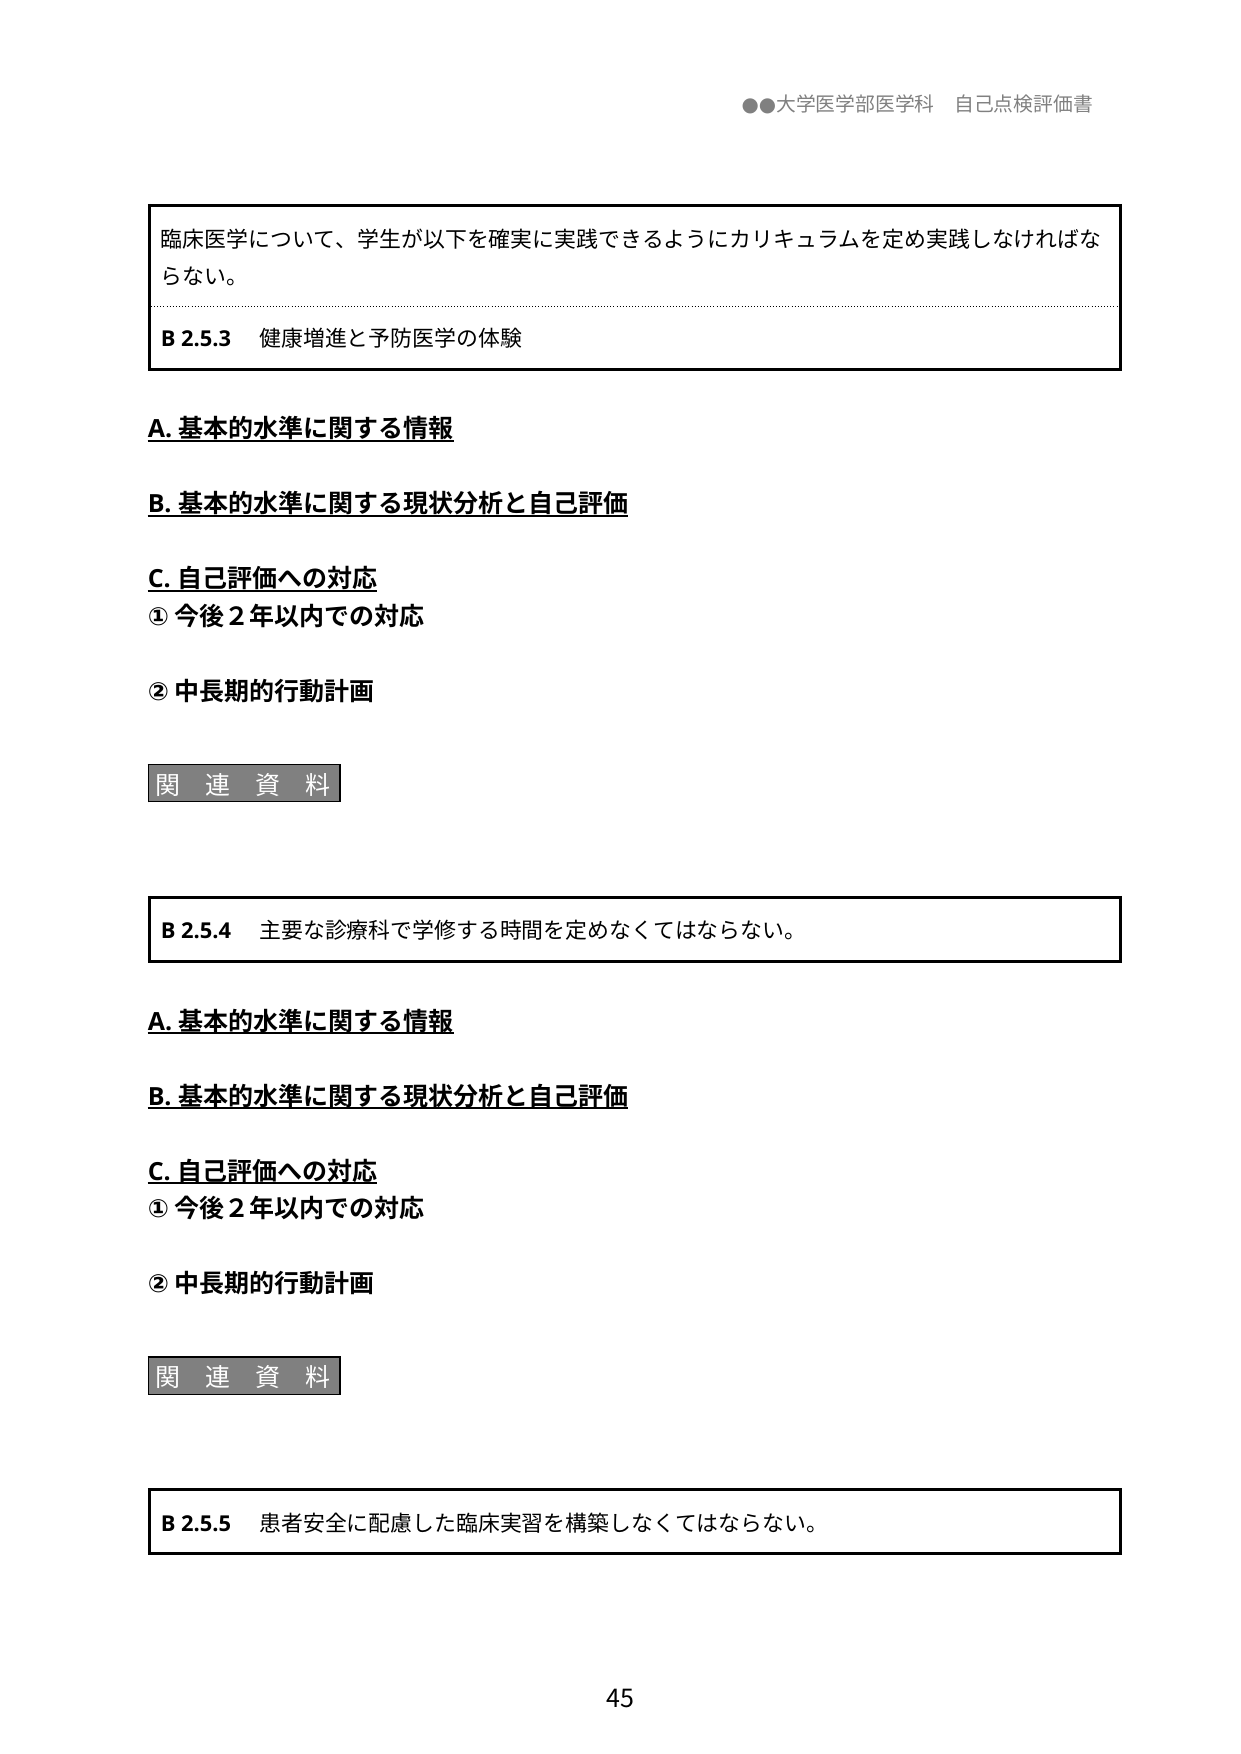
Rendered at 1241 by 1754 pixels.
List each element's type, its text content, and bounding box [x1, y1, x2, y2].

table_cell B 2.5.3 健康増進と予防医学の体験 [151, 306, 1119, 368]
text 関 連 資 料/ [148, 746, 1092, 821]
text C. 自己評価への対応 [148, 1151, 1092, 1188]
table_header B 2.5.5 患者安全に配慮した臨床実習を構築しなくてはならない。 [151, 1491, 1119, 1552]
text ②中長期的行動計画 [148, 671, 1093, 708]
text C. 自己評価への対応 [148, 558, 1092, 596]
text 関 連 資 料/ [148, 1338, 1092, 1413]
text B. 基本的水準に関する現状分析と自己評価 [148, 1076, 1092, 1113]
text A. 基本的水準に関する情報 [148, 408, 1092, 446]
text ②中長期的行動計画 [148, 1263, 1093, 1301]
table_header B 2.5.4 主要な診療科で学修する時間を定めなくてはならない。 [151, 899, 1119, 960]
text A. 基本的水準に関する情報 [148, 1001, 1092, 1038]
table_header 臨床医学について、学生が以下を確実に実践できるようにカリキュラムを定め実践しなければならない。 [151, 207, 1119, 306]
text ①今後２年以内での対応 [148, 596, 1093, 633]
text B. 基本的水準に関する現状分析と自己評価 [148, 483, 1092, 521]
text ①今後２年以内での対応 [148, 1188, 1093, 1226]
